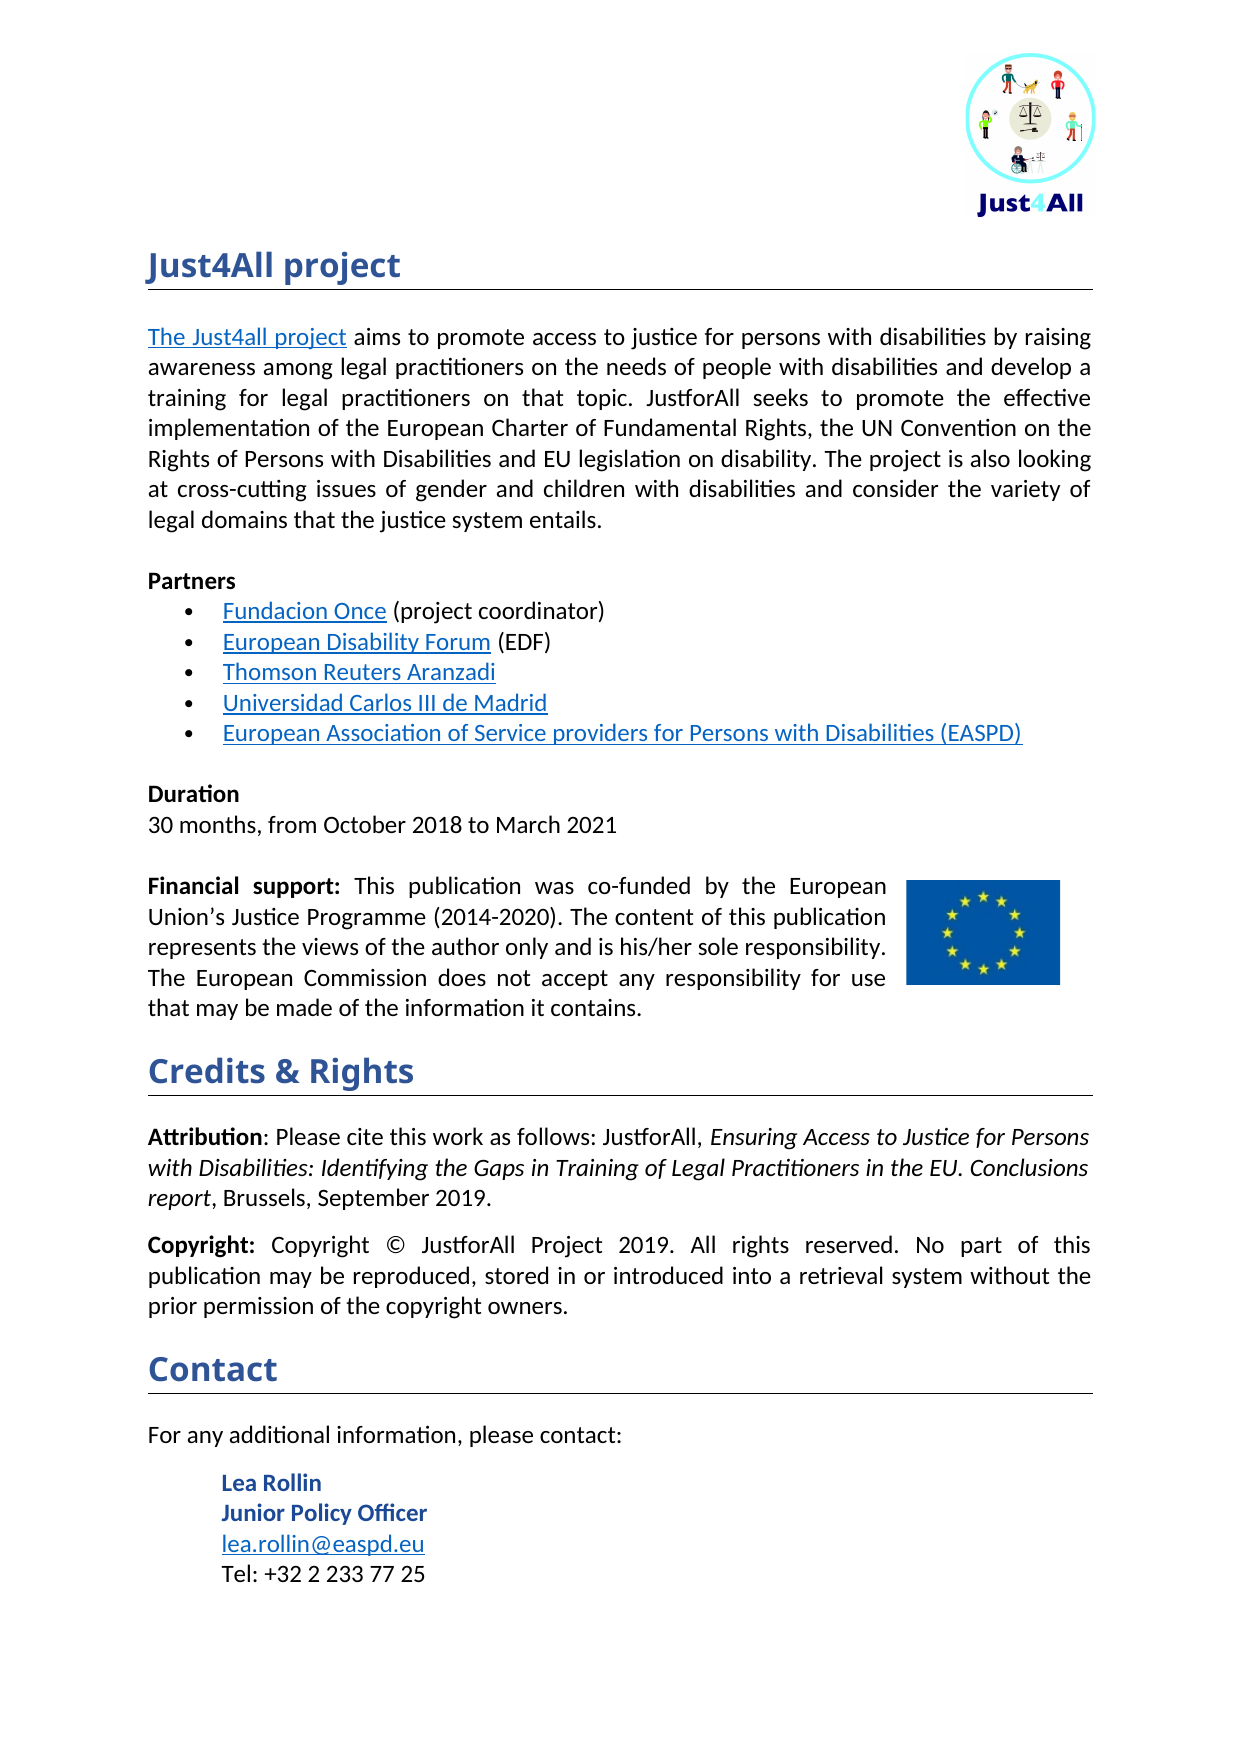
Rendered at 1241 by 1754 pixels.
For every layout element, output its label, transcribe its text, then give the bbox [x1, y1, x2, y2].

list European Association of Service providers for Persons with Disabilities (EASPD) [185, 717, 1093, 748]
picture [965, 53, 1096, 217]
picture [903, 880, 1060, 983]
text 30 months, from October 2018 to March 2021 [148, 809, 1093, 839]
text Tel: +32 2 233 77 25 [221, 1558, 1152, 1589]
subtitle Credits & Rights [148, 1048, 1093, 1095]
text Junior Policy Officer [221, 1497, 1152, 1528]
subtitle Contact [148, 1346, 1093, 1393]
list Universidad Carlos III de Madrid [185, 687, 1093, 717]
text The Just4all project aims to promote access to justice for persons with disabilities by raising awareness among legal practitioners on the needs of people with disabilities and develop a training for legal practitioners on that topic. JustforAll seeks to promote the effective implementation of the European Charter of Fundamental Rights, the UN Convention on the Rights of Persons with Disabilities and EU legislation on disability. The project is also looking at cross-cutting issues of gender and children with disabilities and consider the variety of legal domains that the justice system entails. [148, 321, 1093, 534]
text Copyright: Copyright © JustforAll Project 2019. All rights reserved. No part of this publication may be reproduced, stored in or introduced into a retrieval system without the prior permission of the copyright owners. [148, 1229, 1093, 1321]
list European Disability Forum (EDF) [185, 626, 1093, 656]
text Partners [148, 565, 1093, 595]
list Fundacion Once (project coordinator) [185, 595, 1093, 626]
list Thomson Reuters Aranzadi [185, 656, 1093, 687]
text lea.rollin@easpd.eu [221, 1528, 1152, 1558]
subtitle Just4All project [148, 187, 1093, 289]
text For any additional information, please contact: [148, 1419, 1093, 1450]
text Financial support: This publication was co-funded by the European Union’s Justice Programme (2014-2020). The content of this publication represents the views of the author only and is his/her sole responsibility. The European Commission does not accept any responsibility for use that may be made of the information it contains. [148, 870, 1093, 1023]
text Attribution: Please cite this work as follows: JustforAll, Ensuring Access to Justice for Persons with Disabilities: Identifying the Gaps in Training of Legal Practitioners in the EU. Conclusions report, Brussels, September 2019. [148, 1121, 1093, 1213]
text Lea Rollin [221, 1467, 1152, 1497]
text Duration [148, 778, 1093, 809]
